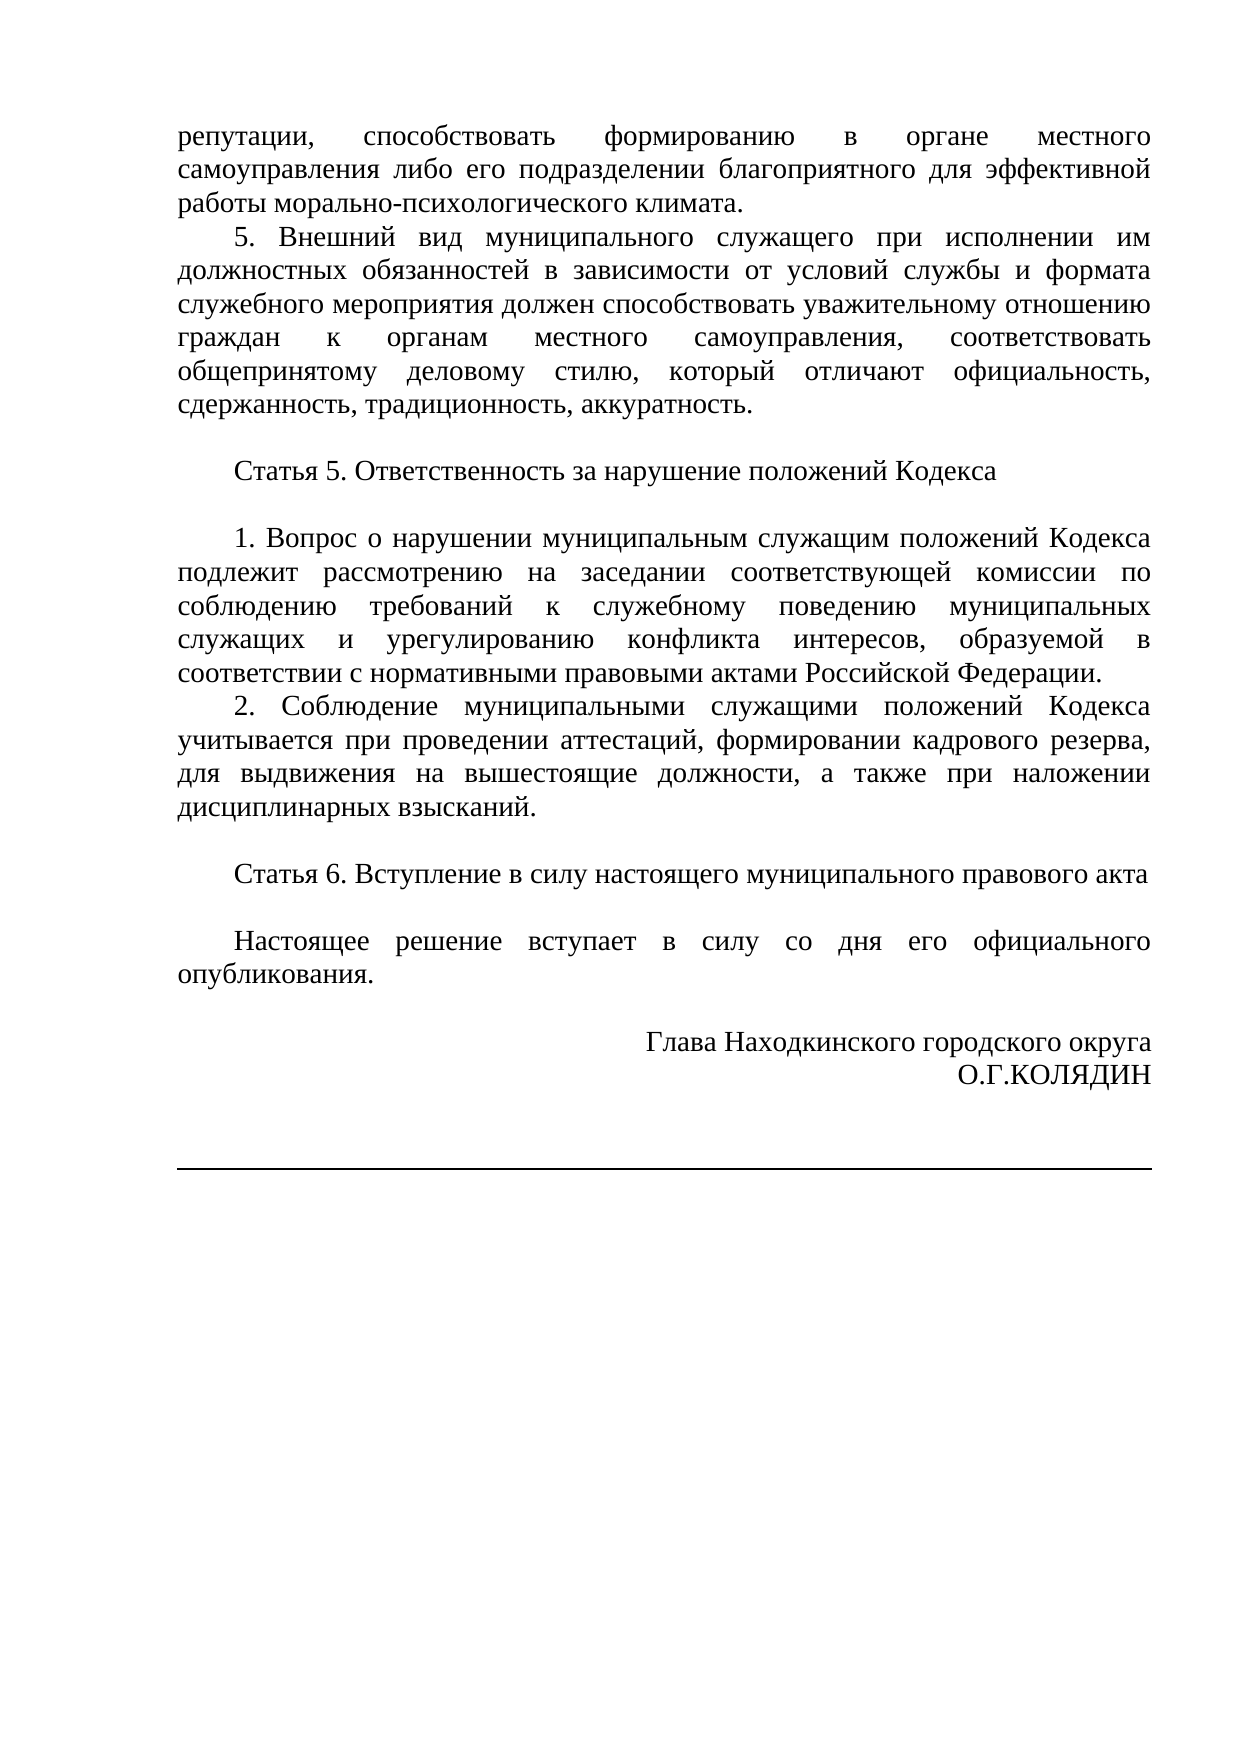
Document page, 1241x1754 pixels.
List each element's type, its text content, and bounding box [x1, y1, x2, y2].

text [177, 118, 1152, 219]
text Настоящее решение вступает в силу со дня его официального опубликования. [177, 923, 1152, 990]
text 2. Соблюдение муниципальными служащими положений Кодекса учитывается при проведении аттестаций, формировании кадрового резерва, для выдвижения на вышестоящие должности, а также при наложении дисциплинарных взысканий. [177, 688, 1152, 822]
text Статья 5. Ответственность за нарушение положений Кодекса [177, 453, 1152, 487]
text Глава Находкинского городского округа [177, 1024, 1152, 1057]
text 5. Внешний вид муниципального служащего при исполнении им должностных обязанностей в зависимости от условий службы и формата служебного мероприятия должен способствовать уважительному отношению граждан к органам местного самоуправления, соответствовать общепринятому деловому стилю, который отличают официальность, сдержанность, традиционность, аккуратность. [177, 219, 1152, 420]
text Статья 6. Вступление в силу настоящего муниципального правового акта [177, 856, 1152, 889]
text О.Г.КОЛЯДИН [177, 1057, 1152, 1091]
text 1. Вопрос о нарушении муниципальным служащим положений Кодекса подлежит рассмотрению на заседании соответствующей комиссии по соблюдению требований к служебному поведению муниципальных служащих и урегулированию конфликта интересов, образуемой в соответствии с нормативными правовыми актами Российской Федерации. [177, 521, 1152, 688]
